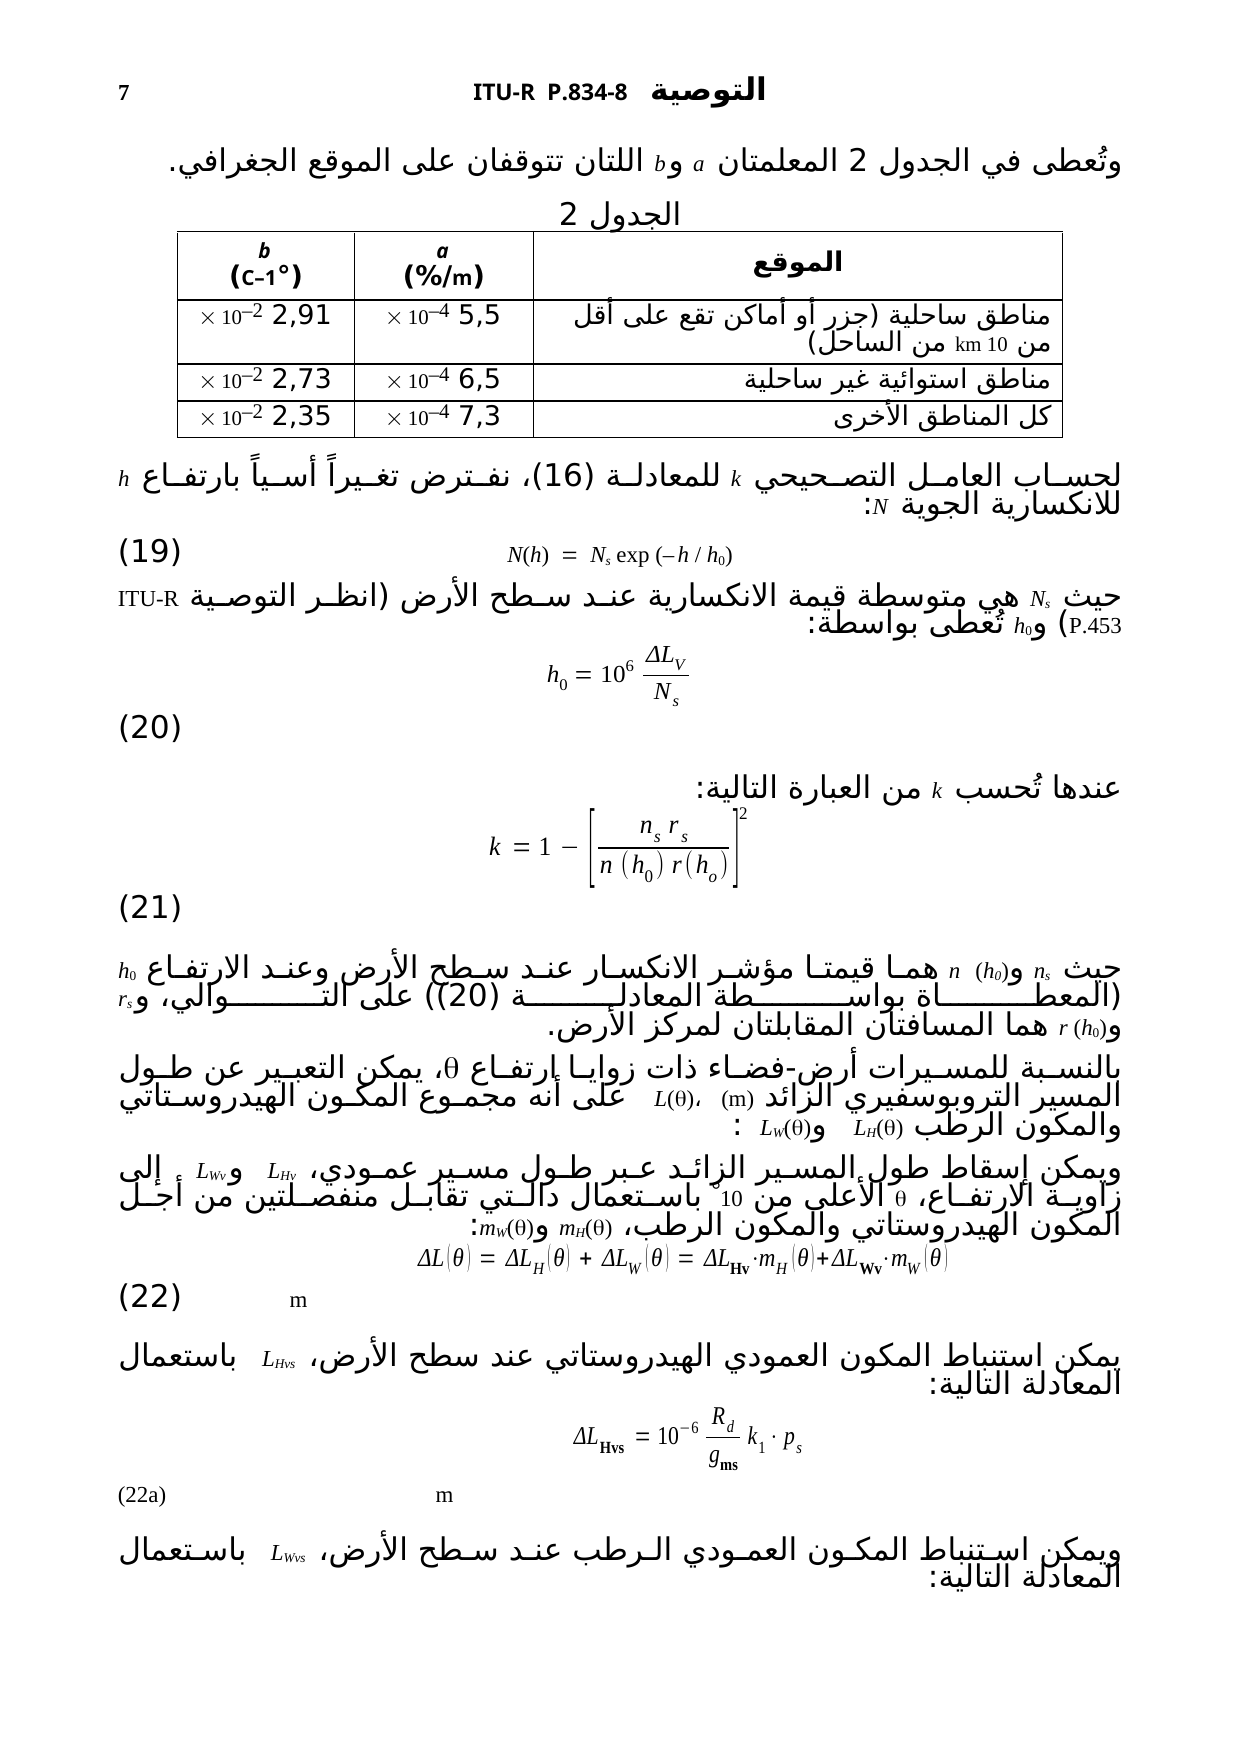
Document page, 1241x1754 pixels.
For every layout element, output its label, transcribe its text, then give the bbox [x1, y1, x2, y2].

table_cell 5,5 10–4 [355, 301, 533, 363]
text يمكن استنباط المكون العمودي الهيدروستاتي عند سطح الأرض، LHvs باستعمال المعادلة التالية: [118, 1343, 1122, 1402]
text m (22) [118, 1242, 1122, 1314]
text ويمكن استنباط المكون العمودي الرطب عند سطح الأرض، LWvs باستعمال المعادلة التالية: [118, 1537, 1122, 1595]
table_cell 6,5 10–4 [355, 365, 533, 400]
table_cell 7,3 10–4 [355, 402, 533, 437]
text وتُعطى في الجدول 2 المعلمتان a وb اللتان تتوقفان على الموقع الجغرافي. [348, 148, 1122, 177]
table_cell 2,91 10–2 [178, 301, 354, 363]
table_cell 2,35 10–2 [178, 402, 354, 437]
text حيث ns وn (h0) هما قيمتا مؤشر الانكسار عند سطح الأرض وعند الارتفاع h0 (المعطاة بواسطة المعادلة (20)) على التوالي، وrs وr (h0) هما المسافتان المقابلتان لمركز الأرض. [118, 955, 1122, 1043]
text (20) [118, 641, 1122, 746]
table_header الموقع [534, 232, 1062, 299]
text وتُعطى في الجدول 2 المعلمتان a وb اللتان تتوقفان على الموقع الجغرافي. [118, 148, 283, 177]
table_cell 2,73 10–2 [178, 365, 354, 400]
table_cell كل المناطق الأخرى [534, 402, 1062, 437]
text (21) [118, 804, 1122, 926]
text حيث Ns هي متوسطة قيمة الانكسارية عند سطح الأرض (انظر التوصية ITU-R P.453) وh0 تُعطى بواسطة: [118, 583, 1122, 641]
text ويمكن إسقاط طول المسير الزائد عبر طول مسير عمودي، LHv وLWv إلى زاوية الارتفاع، الأعلى من 10 باستعمال دالتي تقابل منفصلتين من أجل المكون الهيدروستاتي والمكون الرطب، mH() وmW(): [118, 1155, 1122, 1242]
table_header a (m/%) [355, 232, 533, 299]
text عندها تُحسب k من العبارة التالية: [118, 775, 1122, 804]
text بالنسبة للمسيرات أرض-فضاء ذات زوايا ارتفاع ، يمكن التعبير عن طول المسير التروبوسفيري الزائد L()، (m) على أنه مجموع المكون الهيدروستاتي والمكون الرطب LH() وLW(): [118, 1055, 1122, 1143]
table_cell مناطق استوائية غير ساحلية [534, 365, 1062, 400]
text الجدول 2 [118, 202, 1122, 231]
table_cell مناطق ساحلية (جزر أو أماكن تقع على أقل من km 10 من الساحل) [534, 301, 1062, 363]
text N(h)  Ns exp (– h / h0) (19) [118, 534, 1122, 570]
text لحساب العامل التصحيحي k للمعادلة (16)، نفترض تغيراً أسياً بارتفاع h للانكسارية الجوية N: [118, 463, 1122, 521]
text m (22a) [118, 1402, 1122, 1508]
table_header b (°C–1) [178, 232, 354, 299]
